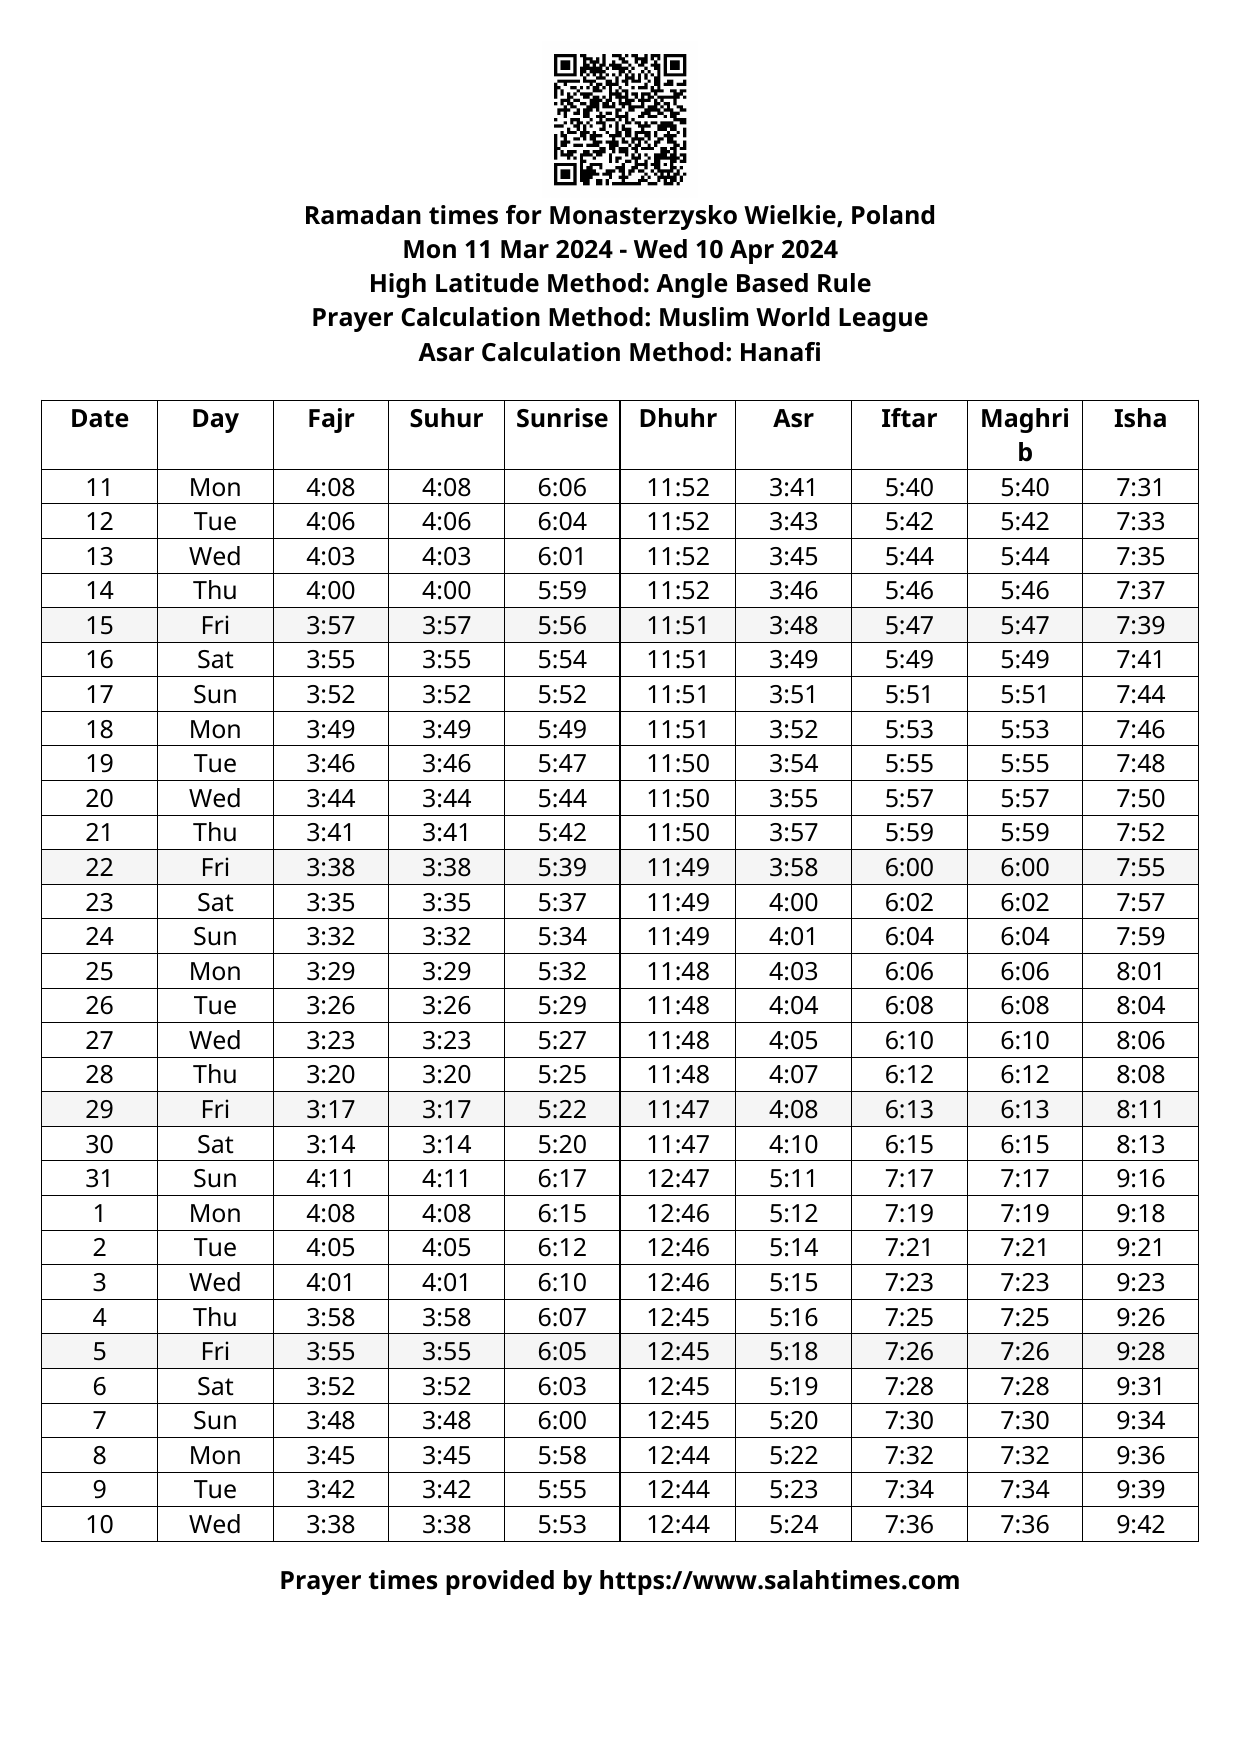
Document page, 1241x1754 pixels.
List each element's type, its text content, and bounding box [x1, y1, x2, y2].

table_cell 7:19 [968, 1196, 1082, 1229]
table_cell 7:36 [852, 1507, 967, 1541]
table_cell 12:46 [621, 1231, 735, 1264]
table_cell 5:53 [505, 1507, 619, 1541]
table_cell 3:48 [736, 608, 851, 642]
table_cell Sun [158, 1161, 273, 1195]
table_cell 7:25 [968, 1300, 1082, 1333]
table_cell 7:55 [1083, 850, 1198, 884]
table_cell 12:44 [621, 1438, 735, 1472]
table_cell Mon [158, 1196, 273, 1229]
table_cell 5:59 [968, 816, 1082, 849]
table_cell 29 [42, 1092, 157, 1126]
table_cell 5:14 [736, 1231, 851, 1264]
table_cell Fri [158, 850, 273, 884]
table_cell 5:44 [505, 781, 619, 814]
table_cell 6:00 [852, 850, 967, 884]
table_cell 6:00 [968, 850, 1082, 884]
table_cell 3:58 [389, 1300, 504, 1333]
table_cell 11 [42, 470, 157, 503]
table_cell 3:17 [389, 1092, 504, 1126]
table_cell 11:51 [621, 608, 735, 642]
table_cell Wed [158, 539, 273, 572]
table_cell 6:02 [968, 885, 1082, 918]
table_cell 3:55 [736, 781, 851, 814]
table_cell 9:34 [1083, 1404, 1198, 1437]
table_cell Tue [158, 1231, 273, 1264]
table_cell 5:24 [736, 1507, 851, 1541]
table_cell Sat [158, 885, 273, 918]
table_cell 28 [42, 1058, 157, 1091]
table_cell 6:10 [505, 1265, 619, 1299]
table_cell Sat [158, 1127, 273, 1160]
table_cell 11:51 [621, 643, 735, 676]
table_cell 11:49 [621, 885, 735, 918]
table_cell 7:33 [1083, 504, 1198, 538]
table_cell 26 [42, 989, 157, 1022]
table_cell 4:11 [274, 1161, 388, 1195]
table_cell 3:41 [736, 470, 851, 503]
table_cell 3:48 [274, 1404, 388, 1437]
table_cell 8:13 [1083, 1127, 1198, 1160]
table_cell 20 [42, 781, 157, 814]
table_cell 5:11 [736, 1161, 851, 1195]
table_cell 5:55 [505, 1473, 619, 1506]
table_cell 3:46 [736, 574, 851, 607]
table_cell 3:43 [736, 504, 851, 538]
table_cell 12 [42, 504, 157, 538]
table_cell 3:55 [274, 1334, 388, 1368]
table_cell 5:40 [968, 470, 1082, 503]
table_cell 11:50 [621, 781, 735, 814]
table_cell 5:42 [968, 504, 1082, 538]
table_cell 4:00 [274, 574, 388, 607]
table_cell 16 [42, 643, 157, 676]
text High Latitude Method: Angle Based Rule [42, 266, 1198, 300]
table_cell 3:55 [389, 1334, 504, 1368]
table_cell 9:18 [1083, 1196, 1198, 1229]
table_cell 8:04 [1083, 989, 1198, 1022]
table_cell 7:34 [968, 1473, 1082, 1506]
table_cell Fri [158, 608, 273, 642]
table_cell 7:30 [968, 1404, 1082, 1437]
table_header Day [158, 401, 273, 469]
table_cell 7:39 [1083, 608, 1198, 642]
table_cell 7:36 [968, 1507, 1082, 1541]
table_cell 5:20 [736, 1404, 851, 1437]
table_cell 11:51 [621, 712, 735, 745]
table_cell 3:23 [274, 1023, 388, 1057]
table_cell 7:25 [852, 1300, 967, 1333]
table_cell 12:46 [621, 1265, 735, 1299]
table_cell 12:45 [621, 1300, 735, 1333]
table_cell 5:15 [736, 1265, 851, 1299]
table_cell 11:48 [621, 1058, 735, 1091]
table_cell 10 [42, 1507, 157, 1541]
table_cell 3:32 [274, 919, 388, 953]
table_cell 3:49 [389, 712, 504, 745]
table_cell 6:03 [505, 1369, 619, 1402]
table_cell 3:49 [274, 712, 388, 745]
table_cell 5:20 [505, 1127, 619, 1160]
table_cell 7:31 [1083, 470, 1198, 503]
table_cell 11:49 [621, 850, 735, 884]
table_cell 5:55 [852, 746, 967, 780]
table_cell 4:04 [736, 989, 851, 1022]
table_cell 3:26 [389, 989, 504, 1022]
table_cell 7:23 [852, 1265, 967, 1299]
table_cell 6:13 [968, 1092, 1082, 1126]
table_cell 3:20 [389, 1058, 504, 1091]
table_cell 3:17 [274, 1092, 388, 1126]
table_cell 9:39 [1083, 1473, 1198, 1506]
table_cell 6:07 [505, 1300, 619, 1333]
table_cell 3:52 [274, 1369, 388, 1402]
table_cell 7:26 [852, 1334, 967, 1368]
table_cell 11:52 [621, 504, 735, 538]
table_cell 5:42 [505, 816, 619, 849]
table_cell 4:03 [389, 539, 504, 572]
table_cell Tue [158, 989, 273, 1022]
table_cell 5:42 [852, 504, 967, 538]
table_cell 3:52 [389, 1369, 504, 1402]
table_cell 6:00 [505, 1404, 619, 1437]
table_cell 6:08 [852, 989, 967, 1022]
table_cell 12:46 [621, 1196, 735, 1229]
table_cell 30 [42, 1127, 157, 1160]
table_cell 9 [42, 1473, 157, 1506]
table_cell 5:25 [505, 1058, 619, 1091]
table_cell 5 [42, 1334, 157, 1368]
table_cell 4:05 [736, 1023, 851, 1057]
table_cell 3:58 [274, 1300, 388, 1333]
table_cell Sun [158, 1404, 273, 1437]
table_cell Fri [158, 1334, 273, 1368]
table_cell 4:08 [389, 470, 504, 503]
table_cell 8:11 [1083, 1092, 1198, 1126]
table_header Suhur [389, 401, 504, 469]
table_cell 7:30 [852, 1404, 967, 1437]
table_cell 8:08 [1083, 1058, 1198, 1091]
table_cell 5:12 [736, 1196, 851, 1229]
table_cell 5:23 [736, 1473, 851, 1506]
table_cell 6:08 [968, 989, 1082, 1022]
table_cell 7:37 [1083, 574, 1198, 607]
table_cell 6:02 [852, 885, 967, 918]
table_cell 3:44 [389, 781, 504, 814]
table_cell 7:59 [1083, 919, 1198, 953]
table_cell 3:41 [274, 816, 388, 849]
table_cell 6:01 [505, 539, 619, 572]
table_cell 6:06 [852, 954, 967, 987]
table_cell 4:03 [736, 954, 851, 987]
table_cell 3 [42, 1265, 157, 1299]
table_cell 5:57 [968, 781, 1082, 814]
table_cell 5:22 [736, 1438, 851, 1472]
table_cell 6:04 [968, 919, 1082, 953]
table_cell 4:03 [274, 539, 388, 572]
table_cell 9:16 [1083, 1161, 1198, 1195]
table_cell 5:59 [852, 816, 967, 849]
table_cell 11:52 [621, 539, 735, 572]
table_cell 11:48 [621, 989, 735, 1022]
table_cell 6:13 [852, 1092, 967, 1126]
table_cell 5:44 [852, 539, 967, 572]
table_cell 5:37 [505, 885, 619, 918]
table_cell 5:52 [505, 677, 619, 711]
table_cell 7:19 [852, 1196, 967, 1229]
table_cell 5:44 [968, 539, 1082, 572]
table_cell 7:28 [852, 1369, 967, 1402]
text Prayer Calculation Method: Muslim World League [42, 300, 1198, 334]
table_cell 5:49 [968, 643, 1082, 676]
table_cell 4:08 [274, 470, 388, 503]
table_cell 5:47 [505, 746, 619, 780]
table_cell 3:14 [274, 1127, 388, 1160]
table_cell Mon [158, 1438, 273, 1472]
table_cell 5:29 [505, 989, 619, 1022]
table_cell 3:52 [389, 677, 504, 711]
table_cell 11:52 [621, 470, 735, 503]
table_cell 6:06 [968, 954, 1082, 987]
table_cell 7:17 [968, 1161, 1082, 1195]
table_cell 6:10 [852, 1023, 967, 1057]
table_cell 4:11 [389, 1161, 504, 1195]
table_cell Mon [158, 470, 273, 503]
table_cell 3:49 [736, 643, 851, 676]
table_cell 7 [42, 1404, 157, 1437]
table_cell 5:56 [505, 608, 619, 642]
table_cell 3:45 [736, 539, 851, 572]
table_header Fajr [274, 401, 388, 469]
table_cell 3:51 [736, 677, 851, 711]
table_cell 11:52 [621, 574, 735, 607]
table_cell 21 [42, 816, 157, 849]
table_cell 3:14 [389, 1127, 504, 1160]
table_cell 11:51 [621, 677, 735, 711]
table_cell Sun [158, 677, 273, 711]
table_cell 15 [42, 608, 157, 642]
table_cell Thu [158, 1300, 273, 1333]
table_cell 9:21 [1083, 1231, 1198, 1264]
table_cell 5:47 [968, 608, 1082, 642]
table_cell 3:29 [389, 954, 504, 987]
table_cell Fri [158, 1092, 273, 1126]
table_cell 6:05 [505, 1334, 619, 1368]
table_cell 9:31 [1083, 1369, 1198, 1402]
table_cell 4:08 [389, 1196, 504, 1229]
table_cell 14 [42, 574, 157, 607]
table_header Maghrib [968, 401, 1082, 469]
table_cell 4:08 [274, 1196, 388, 1229]
table_cell 6:12 [505, 1231, 619, 1264]
table_cell Thu [158, 816, 273, 849]
table_cell 9:26 [1083, 1300, 1198, 1333]
table_cell 5:32 [505, 954, 619, 987]
table_cell 5:40 [852, 470, 967, 503]
table_cell 9:42 [1083, 1507, 1198, 1541]
table_cell 4:01 [274, 1265, 388, 1299]
table_cell 5:34 [505, 919, 619, 953]
table_cell 4:08 [736, 1092, 851, 1126]
table_cell 3:44 [274, 781, 388, 814]
picture [542, 41, 699, 198]
table_cell 11:47 [621, 1127, 735, 1160]
table_cell 5:54 [505, 643, 619, 676]
table_cell Mon [158, 712, 273, 745]
table_cell 3:58 [736, 850, 851, 884]
table_cell Sun [158, 919, 273, 953]
table_cell 5:58 [505, 1438, 619, 1472]
table_cell 7:41 [1083, 643, 1198, 676]
table_cell 4:10 [736, 1127, 851, 1160]
table_cell 1 [42, 1196, 157, 1229]
table_cell 18 [42, 712, 157, 745]
table_cell 9:36 [1083, 1438, 1198, 1472]
table_cell 6 [42, 1369, 157, 1402]
table_cell 7:26 [968, 1334, 1082, 1368]
table_header Isha [1083, 401, 1198, 469]
table_cell 22 [42, 850, 157, 884]
table_cell Wed [158, 1265, 273, 1299]
table_cell 5:51 [968, 677, 1082, 711]
table_cell 6:15 [852, 1127, 967, 1160]
table_cell 7:50 [1083, 781, 1198, 814]
table_cell 5:18 [736, 1334, 851, 1368]
table_cell 3:26 [274, 989, 388, 1022]
table_cell 3:45 [274, 1438, 388, 1472]
table_cell 19 [42, 746, 157, 780]
table_cell 7:34 [852, 1473, 967, 1506]
table_cell 7:23 [968, 1265, 1082, 1299]
table_cell 5:27 [505, 1023, 619, 1057]
table_cell 11:48 [621, 954, 735, 987]
table_cell Wed [158, 1023, 273, 1057]
table_cell 12:45 [621, 1404, 735, 1437]
table_cell 3:46 [389, 746, 504, 780]
table_cell 3:45 [389, 1438, 504, 1472]
table_cell 12:44 [621, 1507, 735, 1541]
table_cell Wed [158, 1507, 273, 1541]
table_cell 5:47 [852, 608, 967, 642]
table_cell 7:28 [968, 1369, 1082, 1402]
table_cell 7:48 [1083, 746, 1198, 780]
table_cell 7:32 [968, 1438, 1082, 1472]
table_cell Tue [158, 1473, 273, 1506]
table_cell 7:21 [852, 1231, 967, 1264]
table_cell Thu [158, 1058, 273, 1091]
table_cell 24 [42, 919, 157, 953]
table_cell 6:04 [505, 504, 619, 538]
table_cell 5:55 [968, 746, 1082, 780]
table_cell 11:50 [621, 816, 735, 849]
table_header Asr [736, 401, 851, 469]
table_cell 4:07 [736, 1058, 851, 1091]
table_cell 3:29 [274, 954, 388, 987]
table_header Date [42, 401, 157, 469]
table_cell 3:54 [736, 746, 851, 780]
table_cell 7:32 [852, 1438, 967, 1472]
table_cell 11:48 [621, 1023, 735, 1057]
table_header Sunrise [505, 401, 619, 469]
table_cell 17 [42, 677, 157, 711]
table_cell 25 [42, 954, 157, 987]
text Asar Calculation Method: Hanafi [42, 334, 1198, 368]
table_cell 7:52 [1083, 816, 1198, 849]
table_cell 3:38 [274, 850, 388, 884]
table_cell 6:10 [968, 1023, 1082, 1057]
table_cell 3:38 [274, 1507, 388, 1541]
table_cell 9:28 [1083, 1334, 1198, 1368]
table_cell Wed [158, 781, 273, 814]
table_cell 3:41 [389, 816, 504, 849]
table_cell Tue [158, 504, 273, 538]
table_cell 3:35 [274, 885, 388, 918]
table_cell 5:59 [505, 574, 619, 607]
table_cell 7:35 [1083, 539, 1198, 572]
table_cell 7:17 [852, 1161, 967, 1195]
table_cell 5:57 [852, 781, 967, 814]
table_cell 3:48 [389, 1404, 504, 1437]
table_cell 5:16 [736, 1300, 851, 1333]
table_cell 5:53 [852, 712, 967, 745]
table_cell 3:42 [274, 1473, 388, 1506]
table_cell 6:17 [505, 1161, 619, 1195]
table_cell 3:35 [389, 885, 504, 918]
table_cell 12:45 [621, 1369, 735, 1402]
table_cell 11:50 [621, 746, 735, 780]
table_cell 3:32 [389, 919, 504, 953]
table_cell 3:38 [389, 1507, 504, 1541]
table_cell 6:12 [852, 1058, 967, 1091]
table_cell 6:04 [852, 919, 967, 953]
table_cell 8:01 [1083, 954, 1198, 987]
table_cell 12:47 [621, 1161, 735, 1195]
table_cell 7:57 [1083, 885, 1198, 918]
table_cell 5:46 [968, 574, 1082, 607]
table_cell 11:49 [621, 919, 735, 953]
table_cell 12:44 [621, 1473, 735, 1506]
table_cell 5:49 [505, 712, 619, 745]
table_cell 5:49 [852, 643, 967, 676]
table_cell 5:51 [852, 677, 967, 711]
table_cell 4:05 [274, 1231, 388, 1264]
table_cell 5:46 [852, 574, 967, 607]
table_cell 3:42 [389, 1473, 504, 1506]
table_cell 6:15 [968, 1127, 1082, 1160]
table_cell 3:57 [736, 816, 851, 849]
table_cell 3:52 [736, 712, 851, 745]
table_cell Mon [158, 954, 273, 987]
table_cell 5:53 [968, 712, 1082, 745]
table_cell 7:46 [1083, 712, 1198, 745]
table_cell 8:06 [1083, 1023, 1198, 1057]
table_cell 3:20 [274, 1058, 388, 1091]
table_cell 6:15 [505, 1196, 619, 1229]
text Mon 11 Mar 2024 - Wed 10 Apr 2024 [42, 232, 1198, 266]
table_cell 5:22 [505, 1092, 619, 1126]
table_cell 6:06 [505, 470, 619, 503]
table_cell 23 [42, 885, 157, 918]
table_cell 4:00 [389, 574, 504, 607]
table_cell 3:46 [274, 746, 388, 780]
table_cell 4:05 [389, 1231, 504, 1264]
table_cell 4:06 [274, 504, 388, 538]
table_cell 31 [42, 1161, 157, 1195]
table_cell 4:01 [389, 1265, 504, 1299]
table_cell Thu [158, 574, 273, 607]
table_cell 7:44 [1083, 677, 1198, 711]
table_cell 5:19 [736, 1369, 851, 1402]
table_cell 3:52 [274, 677, 388, 711]
table_cell 4:00 [736, 885, 851, 918]
table_cell 6:12 [968, 1058, 1082, 1091]
table_cell 3:57 [274, 608, 388, 642]
table_cell Sat [158, 1369, 273, 1402]
table_cell 5:39 [505, 850, 619, 884]
table_cell 3:23 [389, 1023, 504, 1057]
table_cell 9:23 [1083, 1265, 1198, 1299]
table_cell 4:06 [389, 504, 504, 538]
table_cell 2 [42, 1231, 157, 1264]
table_cell 11:47 [621, 1092, 735, 1126]
table_cell Tue [158, 746, 273, 780]
text Prayer times provided by https://www.salahtimes.com [42, 1563, 1198, 1597]
table_cell 27 [42, 1023, 157, 1057]
table_cell 13 [42, 539, 157, 572]
table_cell 12:45 [621, 1334, 735, 1368]
table_cell 7:21 [968, 1231, 1082, 1264]
table_header Iftar [852, 401, 967, 469]
table_cell 4:01 [736, 919, 851, 953]
table_cell 3:38 [389, 850, 504, 884]
text Ramadan times for Monasterzysko Wielkie, Poland [42, 198, 1198, 232]
table_cell 4 [42, 1300, 157, 1333]
table_header Dhuhr [621, 401, 735, 469]
table_cell Sat [158, 643, 273, 676]
table_cell 3:57 [389, 608, 504, 642]
table_cell 8 [42, 1438, 157, 1472]
table_cell 3:55 [274, 643, 388, 676]
table_cell 3:55 [389, 643, 504, 676]
